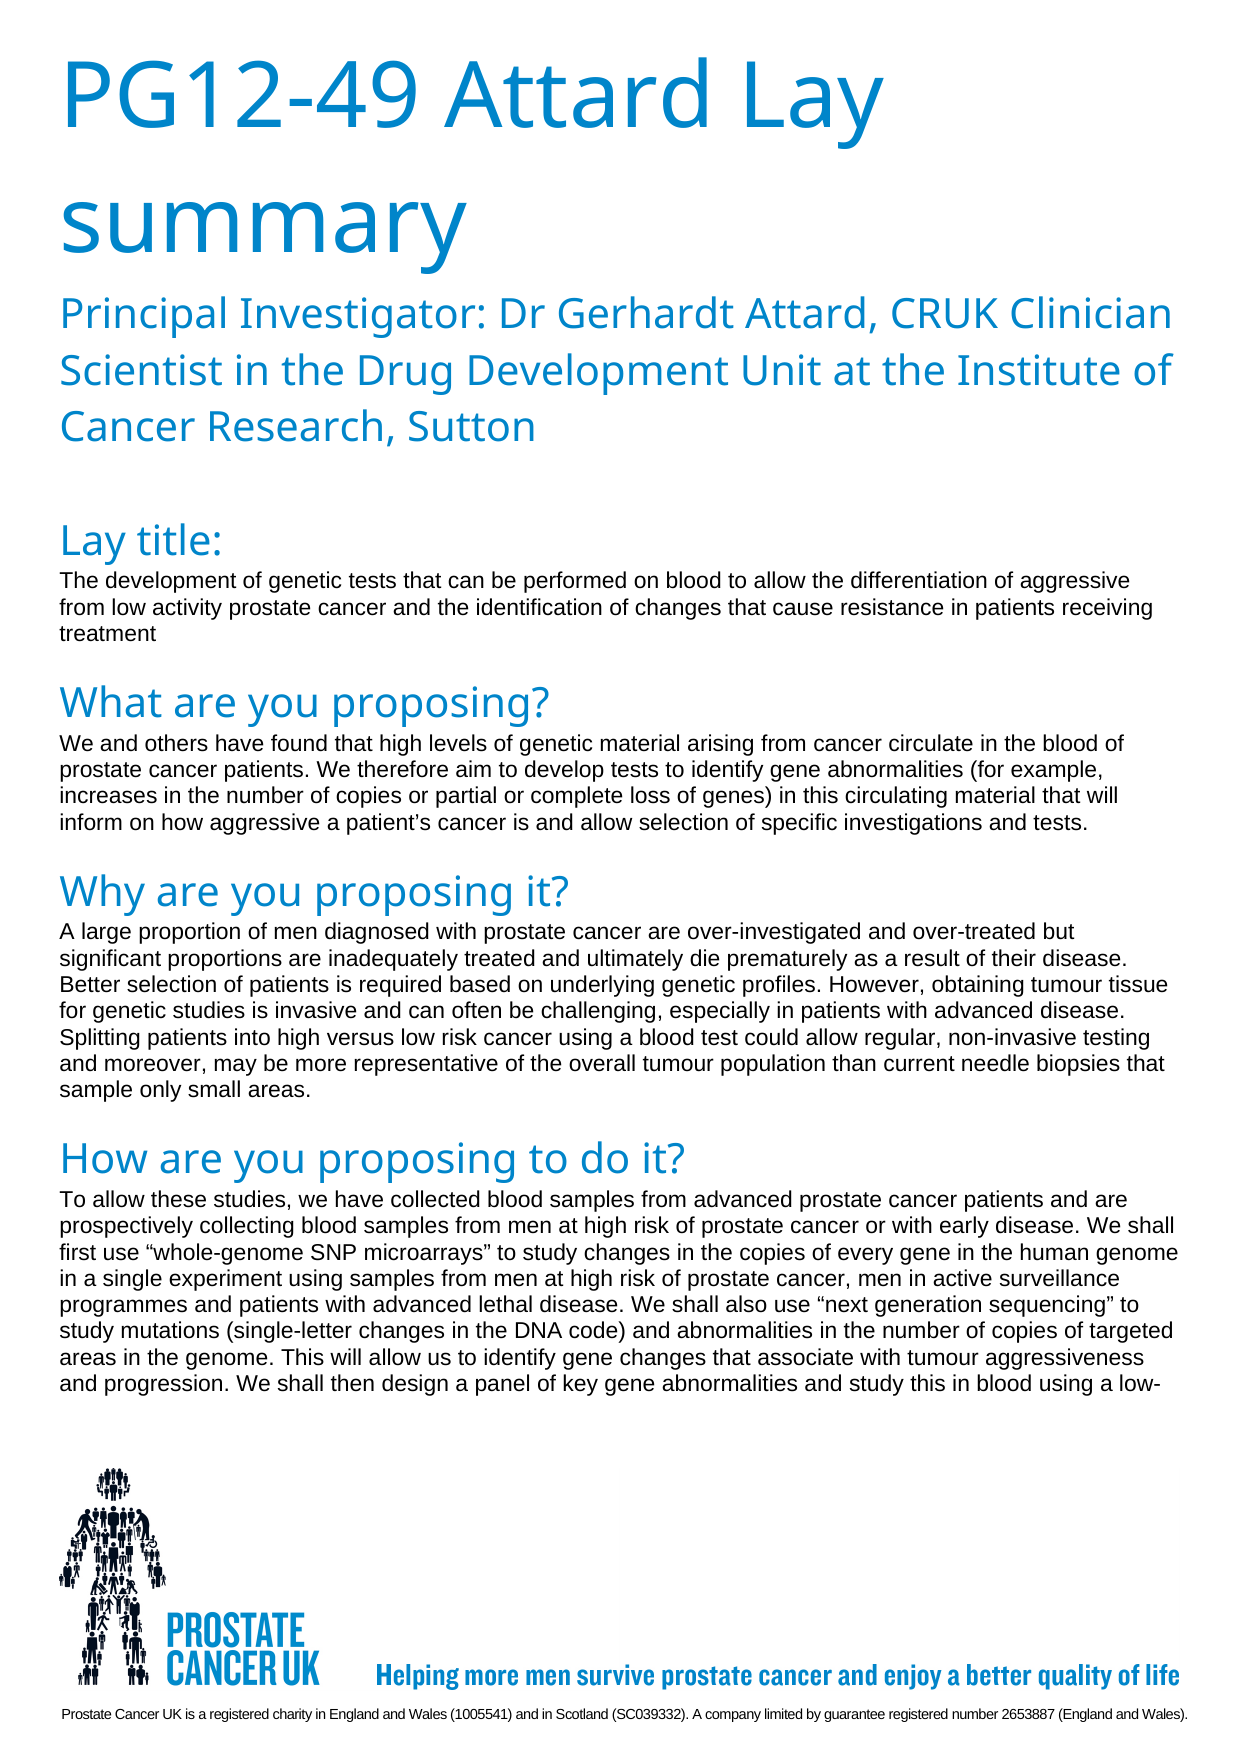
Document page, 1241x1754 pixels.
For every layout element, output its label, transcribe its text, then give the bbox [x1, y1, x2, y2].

title PG12-49 Attard Lay summary [59, 29, 1181, 279]
text What are you proposing? [59, 673, 1181, 729]
text Principal Investigator: Dr Gerhardt Attard, CRUK Clinician Scientist in the Drug Development Unit at the Institute of Cancer Research, Sutton [59, 283, 1181, 454]
text The development of genetic tests that can be performed on blood to allow the differentiation of aggressive from low activity prostate cancer and the identification of changes that cause resistance in patients receiving treatment [59, 567, 1181, 646]
text How are you proposing to do it? [59, 1129, 1181, 1186]
text Lay title: [59, 511, 1181, 567]
text Why are you proposing it? [59, 861, 1181, 918]
text We and others have found that high levels of genetic material arising from cancer circulate in the blood of prostate cancer patients. We therefore aim to develop tests to identify gene abnormalities (for example, increases in the number of copies or partial or complete loss of genes) in this circulating material that will inform on how aggressive a patient’s cancer is and allow selection of specific investigations and tests. [59, 729, 1181, 835]
text A large proportion of men diagnosed with prostate cancer are over-investigated and over-treated but significant proportions are inadequately treated and ultimately die prematurely as a result of their disease. Better selection of patients is required based on underlying genetic profiles. However, obtaining tumour tissue for genetic studies is invasive and can often be challenging, especially in patients with advanced disease. Splitting patients into high versus low risk cancer using a blood test could allow regular, non-invasive testing and moreover, may be more representative of the overall tumour population than current needle biopsies that sample only small areas. [59, 918, 1181, 1103]
picture [59, 1468, 1180, 1691]
